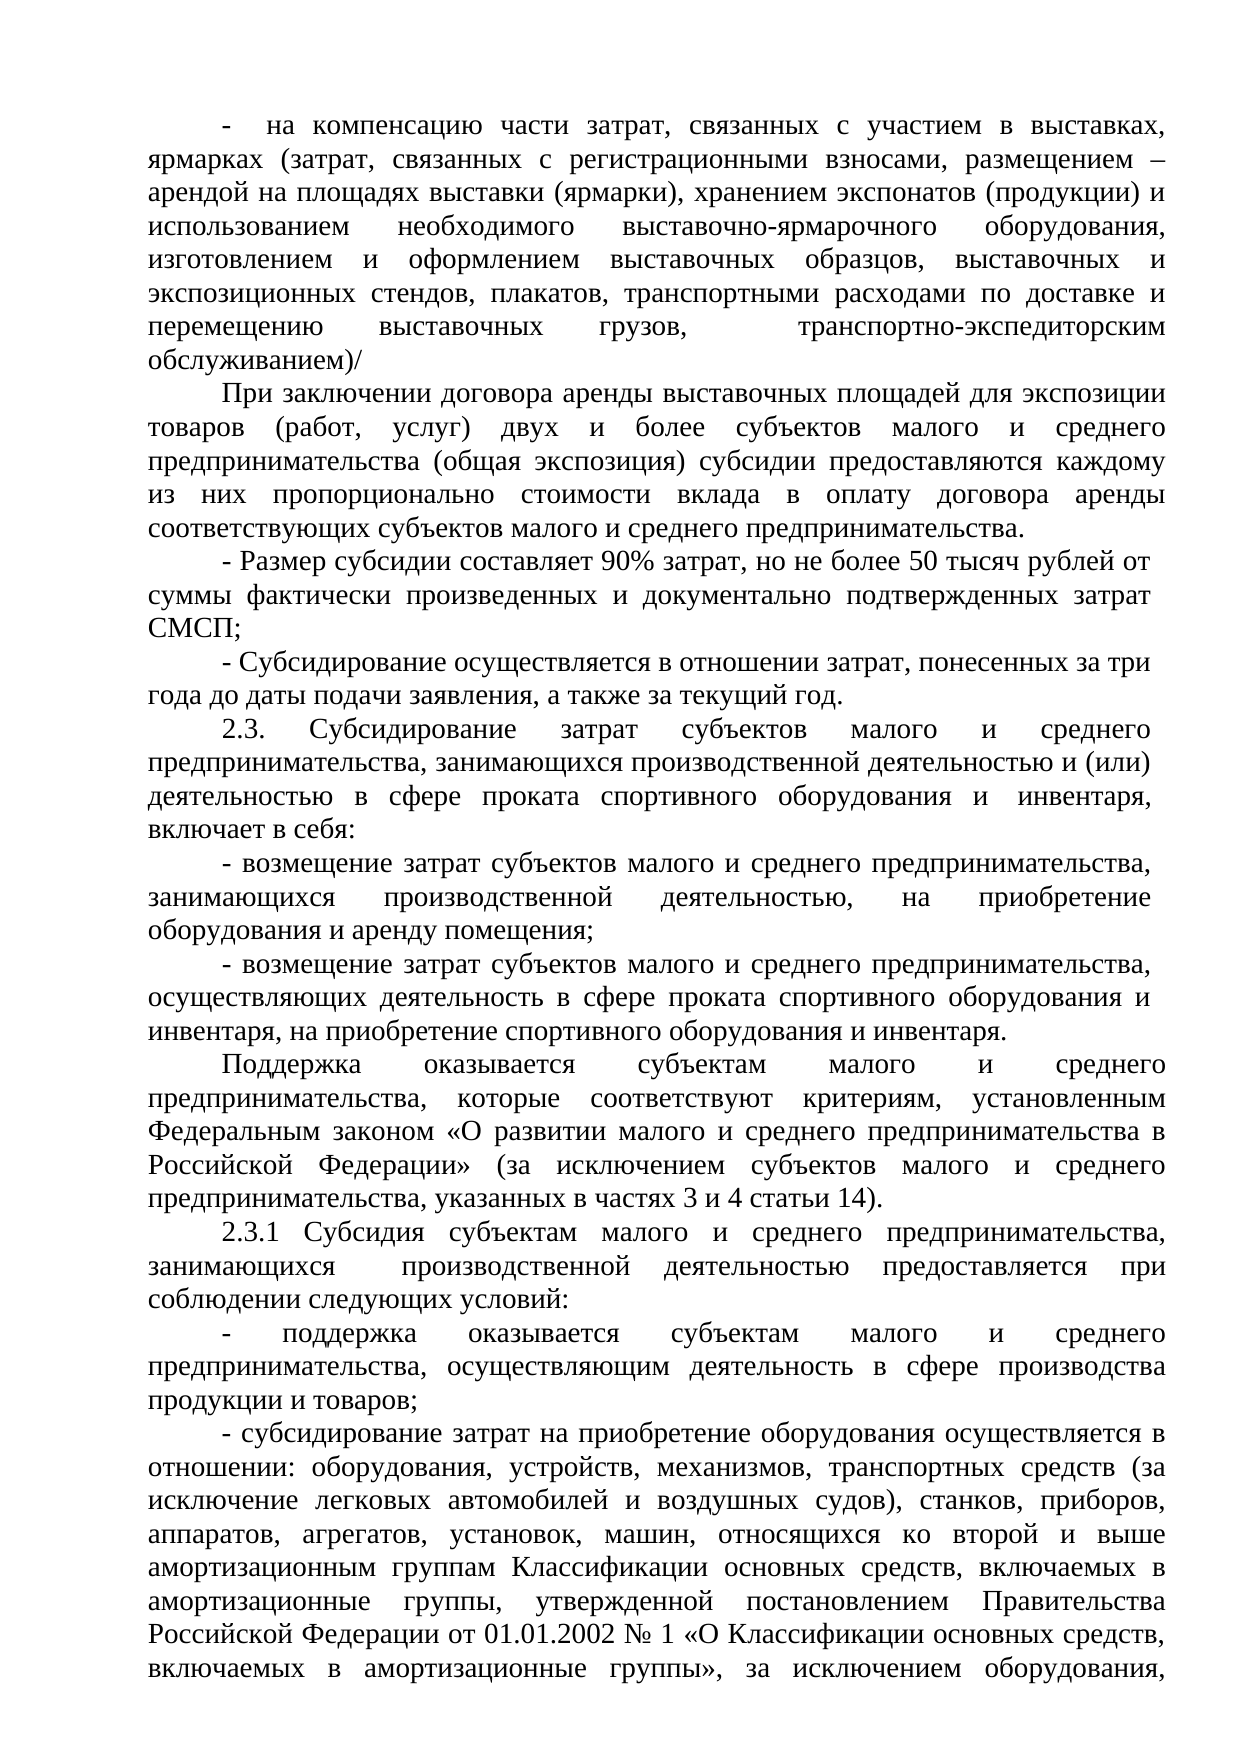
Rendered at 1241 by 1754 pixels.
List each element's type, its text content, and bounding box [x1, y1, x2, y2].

text 2.3.1 Субсидия субъектам малого и среднего предпринимательства, занимающихся производственной деятельностью предоставляется при соблюдении следующих условий: [148, 1214, 1167, 1315]
text При заключении договора аренды выставочных площадей для экспозиции товаров (работ, услуг) двух и более субъектов малого и среднего предпринимательства (общая экспозиция) субсидии предоставляются каждому из них пропорционально стоимости вклада в оплату договора аренды соответствующих субъектов малого и среднего предпринимательства. [148, 376, 1167, 543]
text - поддержка оказывается субъектам малого и среднего предпринимательства, осуществляющим деятельность в сфере производства продукции и товаров; [148, 1315, 1167, 1415]
text - Субсидирование осуществляется в отношении затрат, понесенных за три года до даты подачи заявления, а также за текущий год. [148, 644, 1152, 711]
text - Размер субсидии составляет 90% затрат, но не более 50 тысяч рублей от суммы фактически произведенных и документально подтвержденных затрат СМСП; [148, 543, 1152, 644]
text 2.3. Субсидирование затрат субъектов малого и среднего предпринимательства, занимающихся производственной деятельностью и (или) деятельностью в сфере проката спортивного оборудования и инвентаря, включает в себя: [148, 711, 1152, 845]
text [148, 1415, 1167, 1684]
text - на компенсацию части затрат, связанных с участием в выставках, ярмарках (затрат, связанных с регистрационными взносами, размещением – арендой на площадях выставки (ярмарки), хранением экспонатов (продукции) и использованием необходимого выставочно-ярмарочного оборудования, изготовлением и оформлением выставочных образцов, выставочных и экспозиционных стендов, плакатов, транспортными расходами по доставке и перемещению выставочных грузов, транспортно-экспедиторским обслуживанием)/ [148, 107, 1167, 376]
text Поддержка оказывается субъектам малого и среднего предпринимательства, которые соответствуют критериям, установленным Федеральным законом «О развитии малого и среднего предпринимательства в Российской Федерации» (за исключением субъектов малого и среднего предпринимательства, указанных в частях 3 и 4 статьи 14). [148, 1046, 1167, 1214]
text - возмещение затрат субъектов малого и среднего предпринимательства, осуществляющих деятельность в сфере проката спортивного оборудования и инвентаря, на приобретение спортивного оборудования и инвентаря. [148, 946, 1152, 1046]
text - возмещение затрат субъектов малого и среднего предпринимательства, занимающихся производственной деятельностью, на приобретение оборудования и аренду помещения; [148, 845, 1152, 946]
